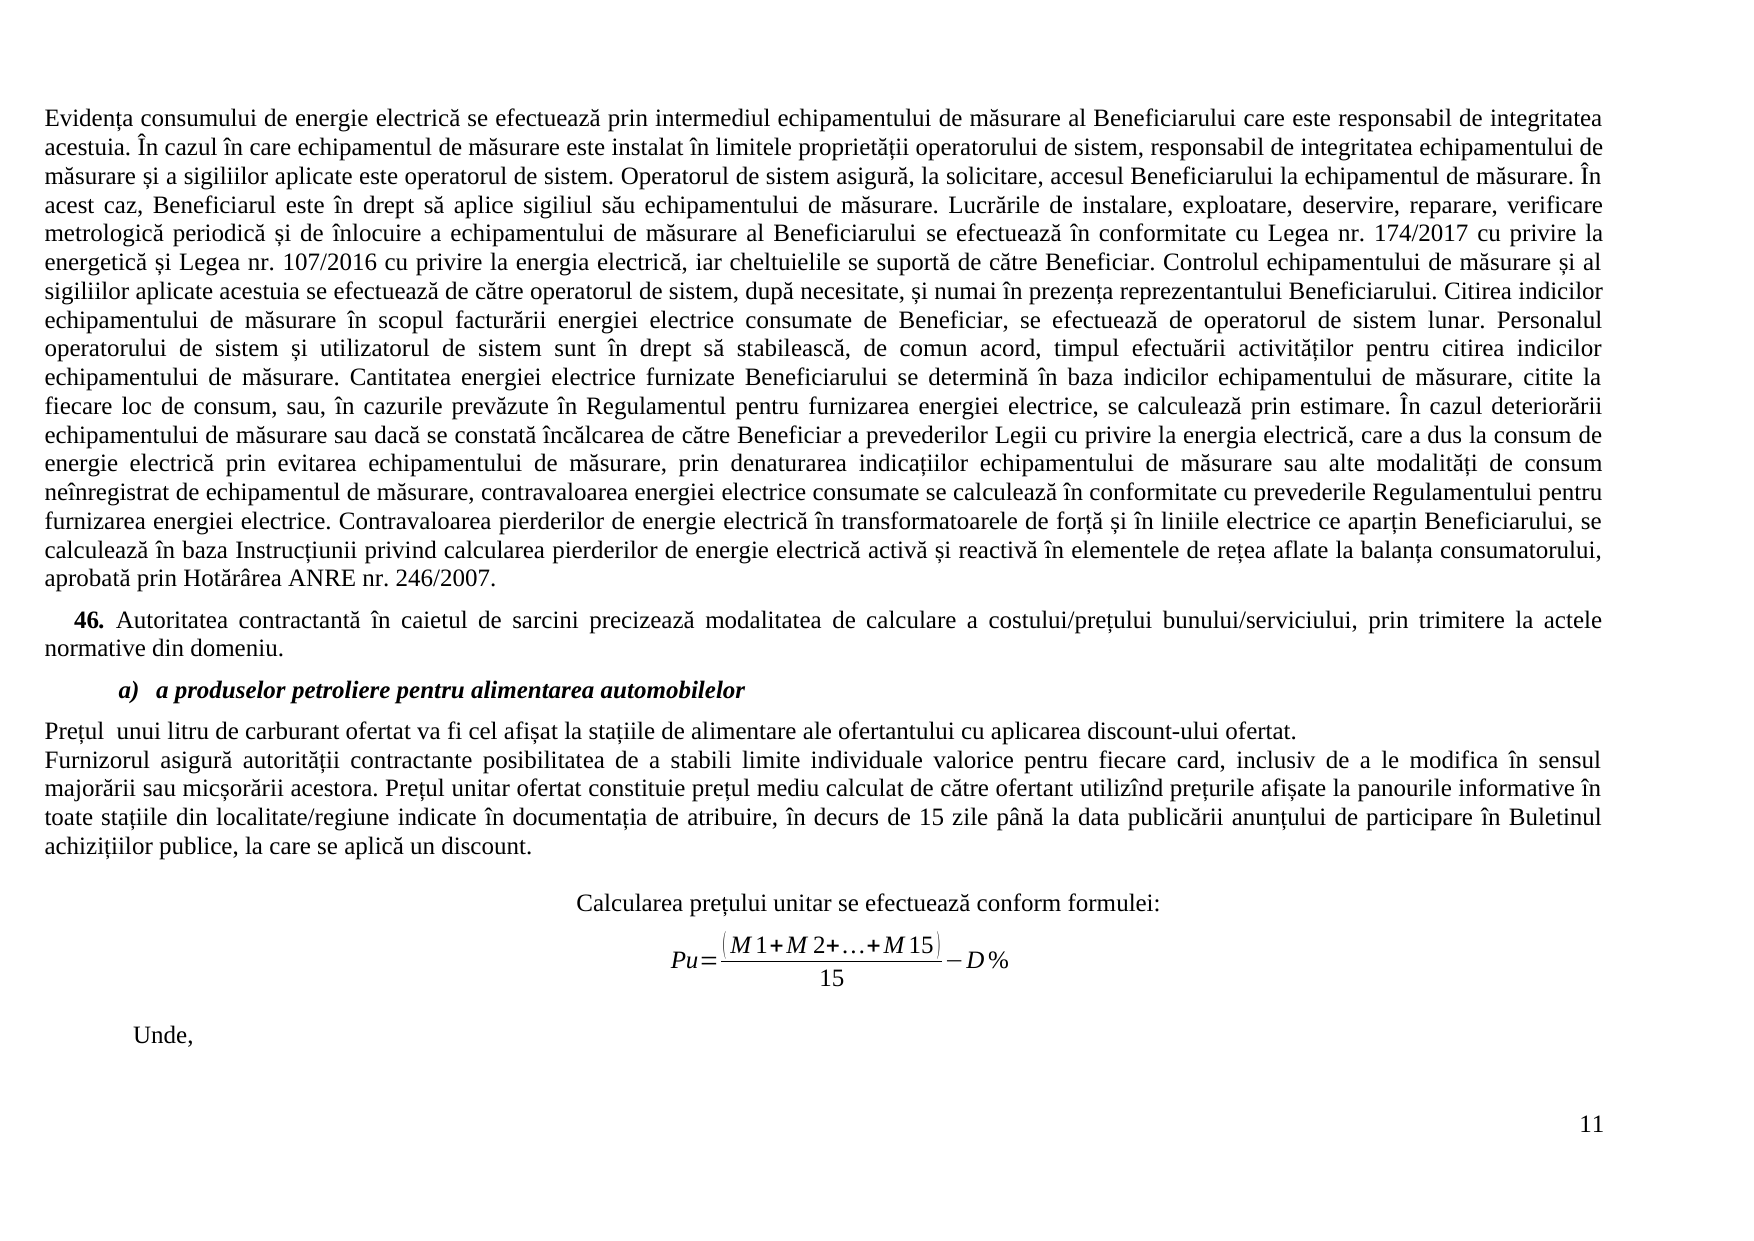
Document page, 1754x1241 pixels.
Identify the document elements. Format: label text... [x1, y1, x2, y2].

text Furnizorul asigură autorității contractante posibilitatea de a stabili limite individuale valorice pentru fiecare card, inclusiv de a le modifica în sensul majorării sau micșorării acestora. Prețul unitar ofertat constituie prețul mediu calculat de către ofertant utilizînd prețurile afișate la panourile informative în toate stațiile din localitate/regiune indicate în documentația de atribuire, în decurs de 15 zile până la data publicării anunțului de participare în Buletinul achizițiilor publice, la care se aplică un discount. [44, 745, 1604, 860]
list a produselor petroliere pentru alimentarea automobilelor [118, 675, 1604, 703]
text Unde, [74, 1020, 1604, 1049]
text 46. Autoritatea contractantă în caietul de sarcini precizează modalitatea de calculare a costului/prețului bunului/serviciului, prin trimitere la actele normative din domeniu. [44, 605, 1604, 662]
text Evidența consumului de energie electrică se efectuează prin intermediul echipamentului de măsurare al Beneficiarului care este responsabil de integritatea acestuia. În cazul în care echipamentul de măsurare este instalat în limitele proprietății operatorului de sistem, responsabil de integritatea echipamentului de măsurare și a sigiliilor aplicate este operatorul de sistem. Operatorul de sistem asigură, la solicitare, accesul Beneficiarului la echipamentul de măsurare. În acest caz, Beneficiarul este în drept să aplice sigiliul său echipamentului de măsurare. Lucrările de instalare, exploatare, deservire, reparare, verificare metrologică periodică și de înlocuire a echipamentului de măsurare al Beneficiarului se efectuează în conformitate cu Legea nr. 174/2017 cu privire la energetică și Legea nr. 107/2016 cu privire la energia electrică, iar cheltuielile se suportă de către Beneficiar. Controlul echipamentului de măsurare și al sigiliilor aplicate acestuia se efectuează de către operatorul de sistem, după necesitate, și numai în prezența reprezentantului Beneficiarului. Citirea indicilor echipamentului de măsurare în scopul facturării energiei electrice consumate de Beneficiar, se efectuează de operatorul de sistem lunar. Personalul operatorului de sistem și utilizatorul de sistem sunt în drept să stabilească, de comun acord, timpul efectuării activităților pentru citirea indicilor echipamentului de măsurare. Cantitatea energiei electrice furnizate Beneficiarului se determină în baza indicilor echipamentului de măsurare, citite la fiecare loc de consum, sau, în cazurile prevăzute în Regulamentul pentru furnizarea energiei electrice, se calculează prin estimare. În cazul deteriorării echipamentului de măsurare sau dacă se constată încălcarea de către Beneficiar a prevederilor Legii cu privire la energia electrică, care a dus la consum de energie electrică prin evitarea echipamentului de măsurare, prin denaturarea indicațiilor echipamentului de măsurare sau alte modalități de consum neînregistrat de echipamentul de măsurare, contravaloarea energiei electrice consumate se calculează în conformitate cu prevederile Regulamentului pentru furnizarea energiei electrice. Contravaloarea pierderilor de energie electrică în transformatoarele de forță și în liniile electrice ce aparțin Beneficiarului, se calculează în baza Instrucțiunii privind calcularea pierderilor de energie electrică activă și reactivă în elementele de rețea aflate la balanța consumatorului, aprobată prin Hotărârea ANRE nr. 246/2007. [44, 103, 1604, 592]
text Calcularea prețului unitar se efectuează conform formulei: [74, 888, 1604, 917]
text Prețul unui litru de carburant ofertat va fi cel afișat la stațiile de alimentare ale ofertantului cu aplicarea discount-ului ofertat. [44, 716, 1604, 745]
